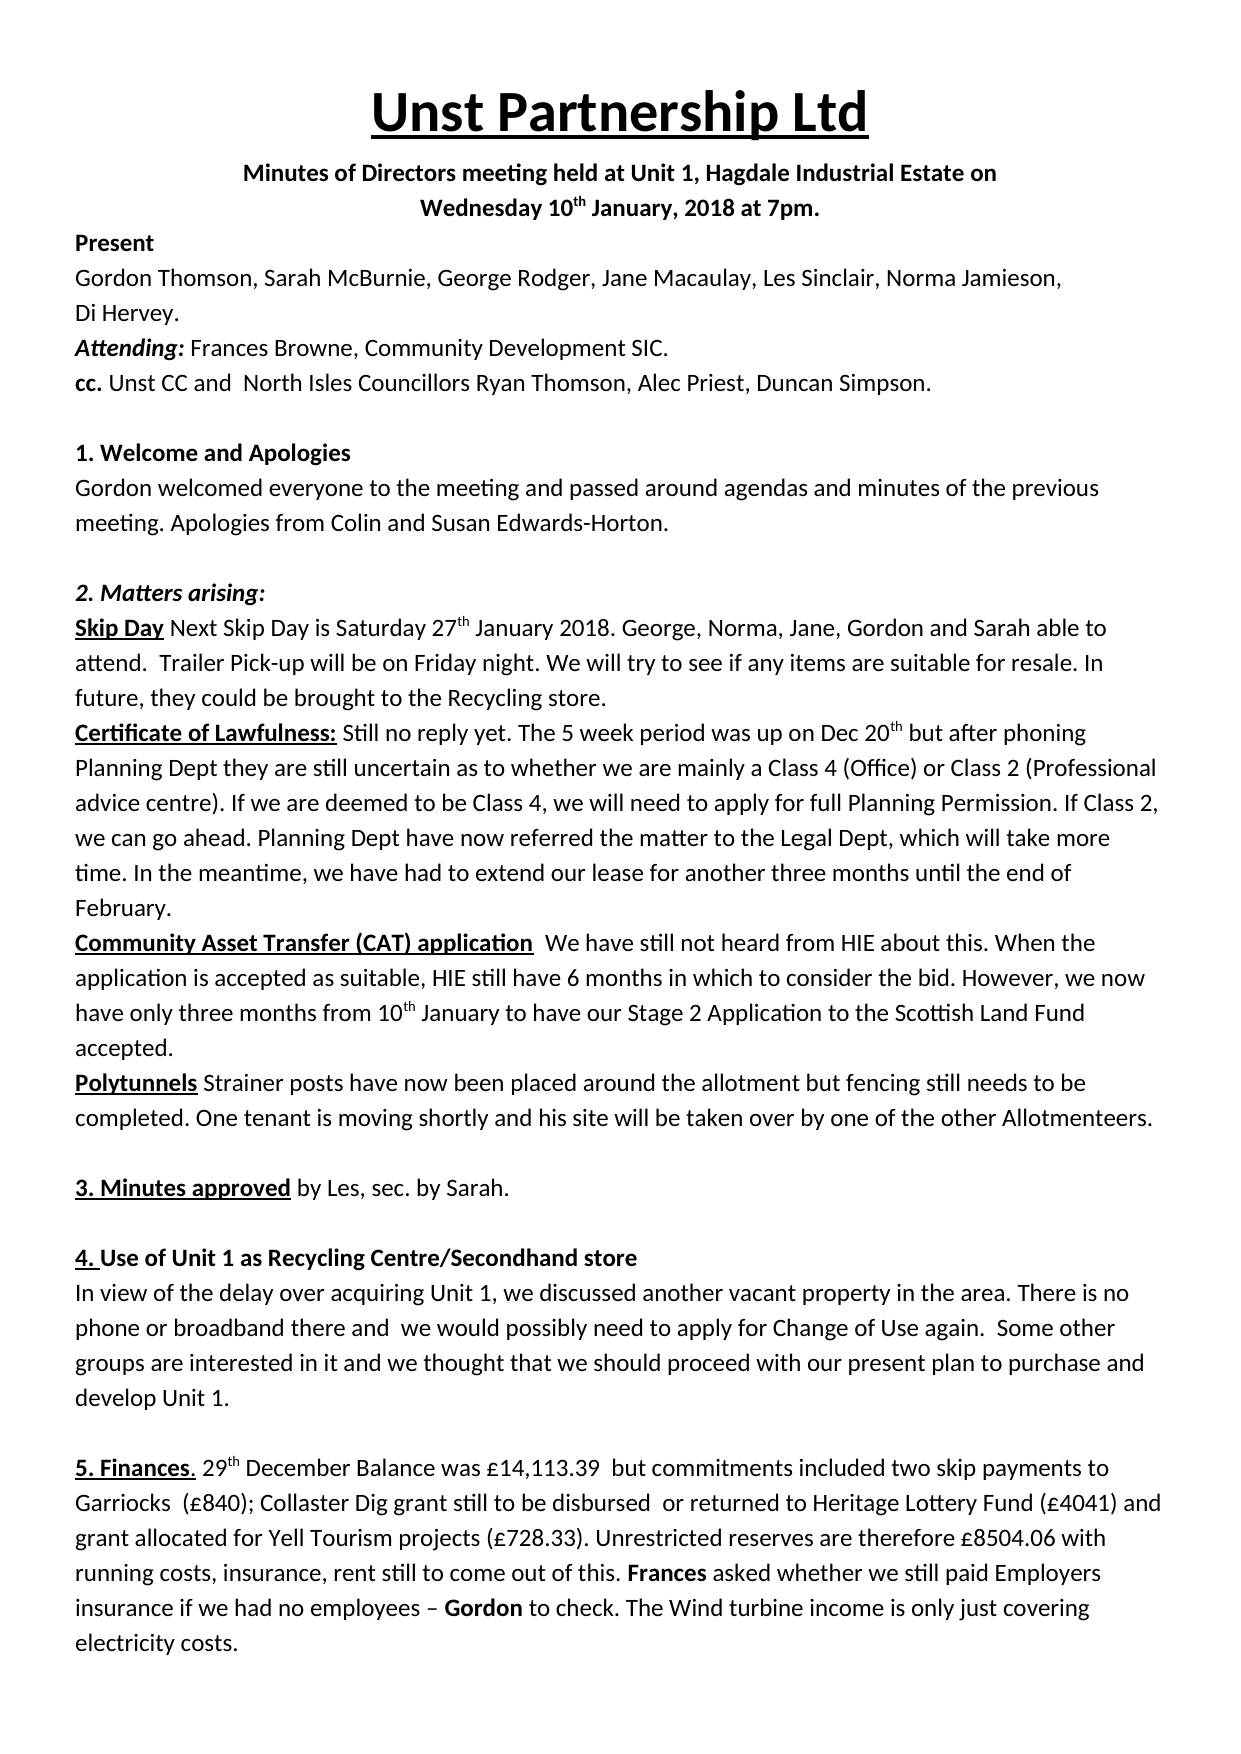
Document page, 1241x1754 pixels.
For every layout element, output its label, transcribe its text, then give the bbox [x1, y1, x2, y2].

text 2. Matters arising: [75, 577, 1165, 607]
text 3. Minutes approved by Les, sec. by Sarah. [75, 1172, 1165, 1202]
text Polytunnels Strainer posts have now been placed around the allotment but fencing still needs to be completed. One tenant is moving shortly and his site will be taken over by one of the other Allotmenteers. [75, 1067, 1165, 1132]
text 4. Use of Unit 1 as Recycling Centre/Secondhand store [75, 1242, 1165, 1272]
text Wednesday 10th January, 2018 at 7pm. [75, 192, 1165, 222]
text Unst Partnership Ltd [75, 75, 1165, 146]
text Gordon welcomed everyone to the meeting and passed around agendas and minutes of the previous meeting. Apologies from Colin and Susan Edwards-Horton. [75, 472, 1165, 537]
text In view of the delay over acquiring Unit 1, we discussed another vacant property in the area. There is no phone or broadband there and we would possibly need to apply for Change of Use again. Some other groups are interested in it and we thought that we should proceed with our present plan to purchase and develop Unit 1. [75, 1277, 1165, 1412]
text Attending: Frances Browne, Community Development SIC. [75, 332, 1165, 362]
text 1. Welcome and Apologies [75, 437, 1165, 467]
text Di Hervey. [75, 297, 1165, 327]
text Gordon Thomson, Sarah McBurnie, George Rodger, Jane Macaulay, Les Sinclair, Norma Jamieson, [75, 262, 1165, 292]
text 5. Finances. 29th December Balance was £14,113.39 but commitments included two skip payments to Garriocks (£840); Collaster Dig grant still to be disbursed or returned to Heritage Lottery Fund (£4041) and grant allocated for Yell Tourism projects (£728.33). Unrestricted reserves are therefore £8504.06 with running costs, insurance, rent still to come out of this. Frances asked whether we still paid Employers insurance if we had no employees – Gordon to check. The Wind turbine income is only just covering electricity costs. [75, 1452, 1165, 1657]
text Skip Day Next Skip Day is Saturday 27th January 2018. George, Norma, Jane, Gordon and Sarah able to attend. Trailer Pick-up will be on Friday night. We will try to see if any items are suitable for resale. In future, they could be brought to the Recycling store. [75, 612, 1165, 712]
text Certificate of Lawfulness: Still no reply yet. The 5 week period was up on Dec 20th but after phoning Planning Dept they are still uncertain as to whether we are mainly a Class 4 (Office) or Class 2 (Professional advice centre). If we are deemed to be Class 4, we will need to apply for full Planning Permission. If Class 2, we can go ahead. Planning Dept have now referred the matter to the Legal Dept, which will take more time. In the meantime, we have had to extend our lease for another three months until the end of February. [75, 717, 1165, 922]
text cc. Unst CC and North Isles Councillors Ryan Thomson, Alec Priest, Duncan Simpson. [75, 367, 1165, 397]
text Minutes of Directors meeting held at Unit 1, Hagdale Industrial Estate on [75, 157, 1165, 187]
text Present [75, 227, 1165, 257]
text Community Asset Transfer (CAT) application We have still not heard from HIE about this. When the application is accepted as suitable, HIE still have 6 months in which to consider the bid. However, we now have only three months from 10th January to have our Stage 2 Application to the Scottish Land Fund accepted. [75, 927, 1165, 1062]
